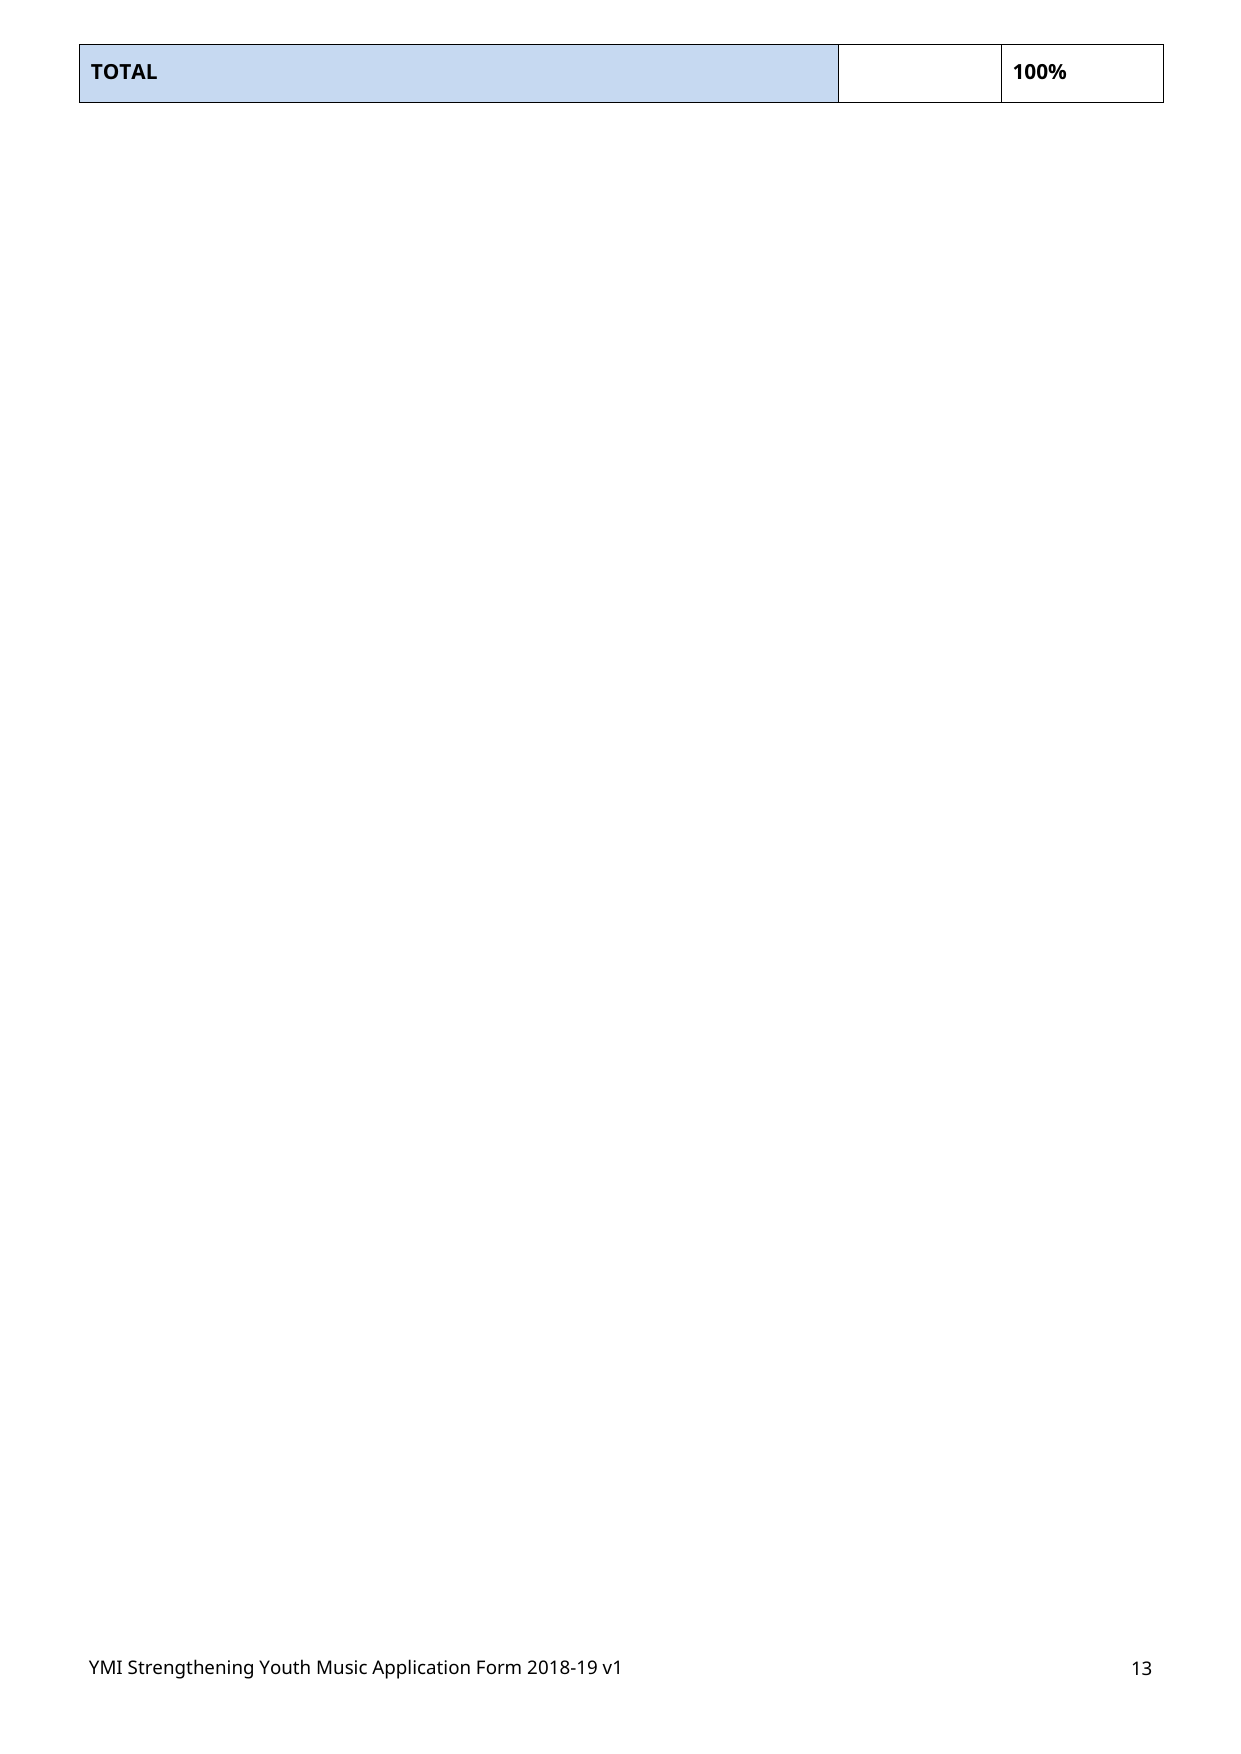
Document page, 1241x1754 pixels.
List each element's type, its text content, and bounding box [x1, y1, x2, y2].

table_cell TOTAL [80, 45, 838, 102]
table_cell 100% [1002, 45, 1163, 102]
table_cell [839, 45, 1001, 102]
